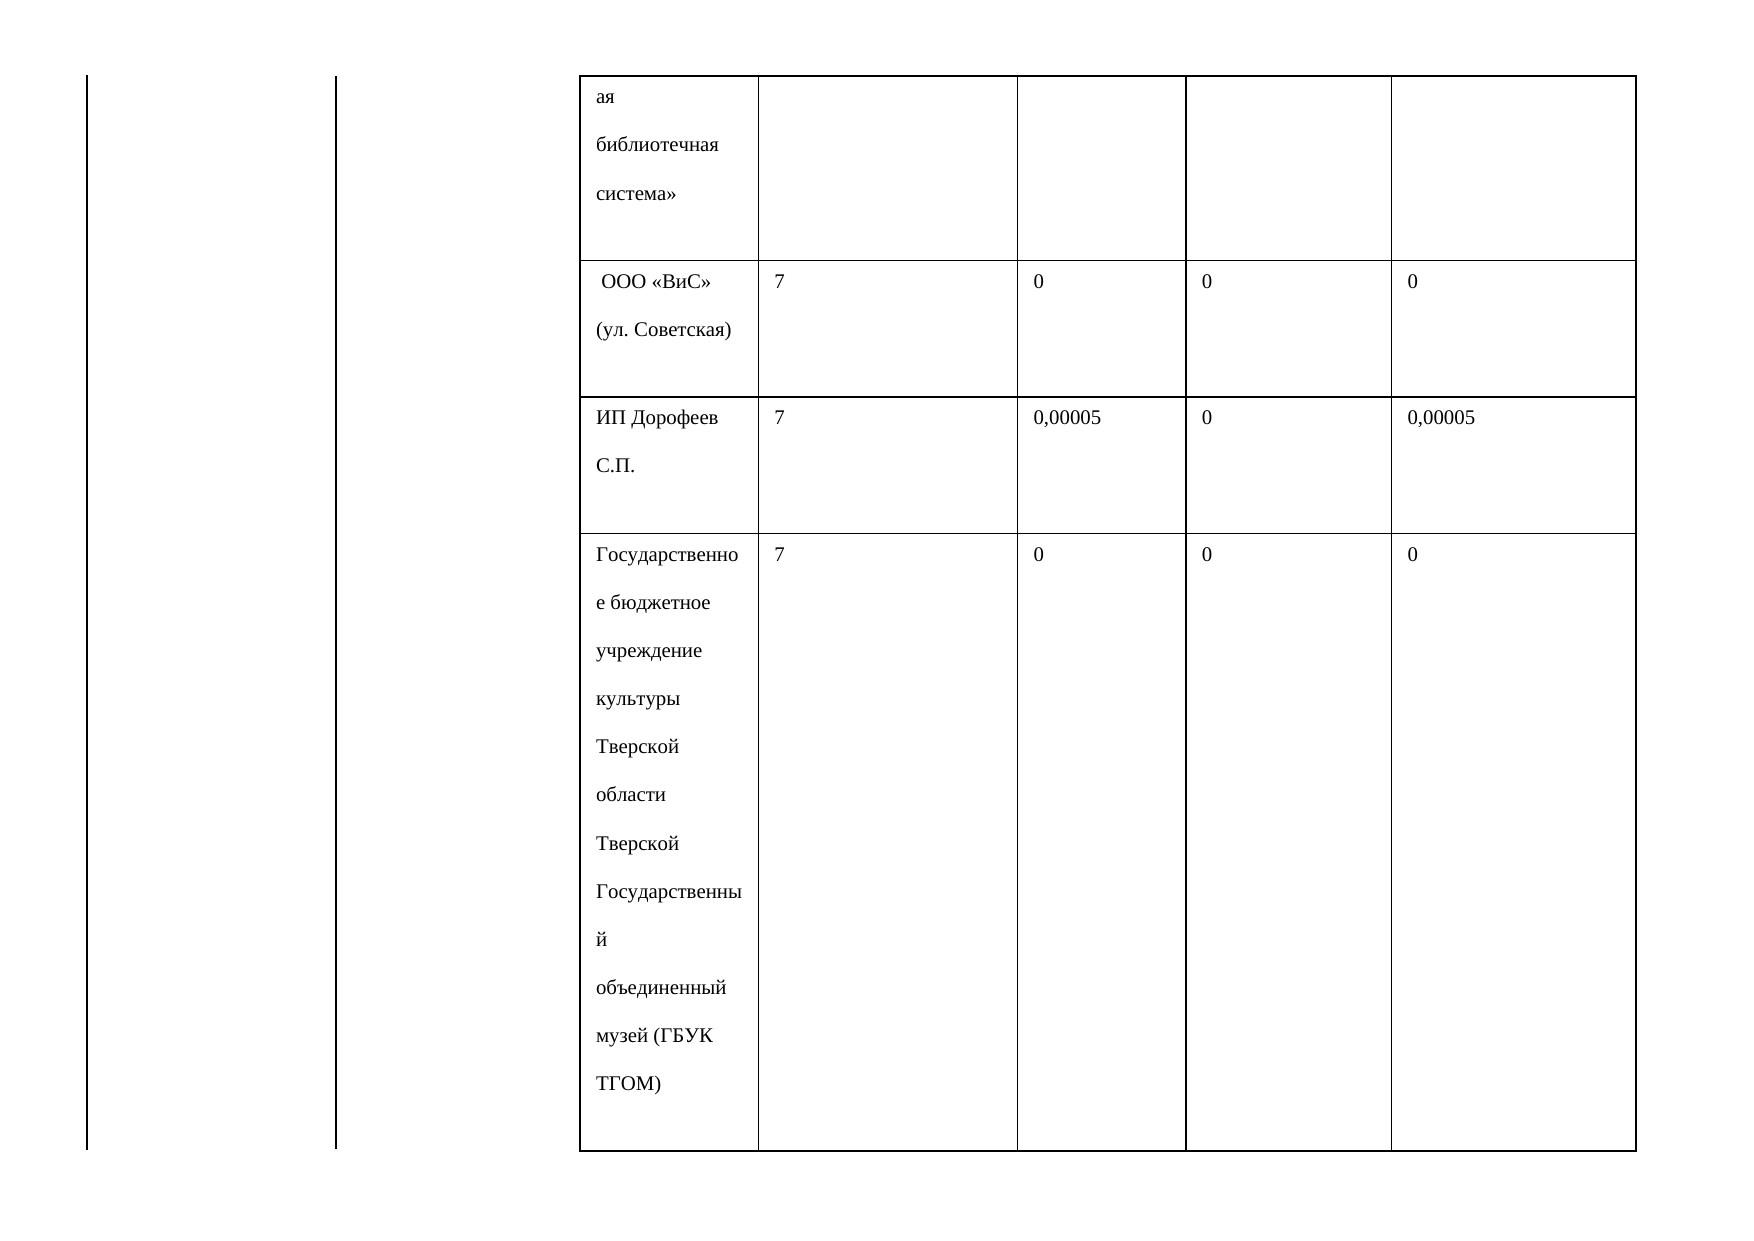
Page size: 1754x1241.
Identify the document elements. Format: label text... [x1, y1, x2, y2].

table_cell 0 [1187, 534, 1391, 1150]
table_cell 0 [1392, 77, 1635, 259]
table_cell 7 [759, 261, 1017, 396]
table_cell 0 [1018, 534, 1185, 1150]
table_cell Государственное бюджетное учреждение культуры Тверской области Тверской Государственный объединенный музей (ГБУК ТГОМ) [581, 534, 758, 1150]
table_cell 0,00005 [1018, 398, 1185, 532]
table_cell ИП Дорофеев С.П. [581, 398, 758, 532]
table_cell 0 [1018, 77, 1185, 259]
table_cell ООО «ВиС» (ул. Советская) [581, 261, 758, 396]
table_cell 0 [1392, 534, 1635, 1150]
table_cell 7 [759, 77, 1017, 259]
table_cell 0 [1392, 261, 1635, 396]
table_cell 7 [759, 534, 1017, 1150]
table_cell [581, 77, 758, 259]
table_cell 0 [1187, 261, 1391, 396]
table_cell 0,00005 [1392, 398, 1635, 532]
table_cell 0 [1018, 261, 1185, 396]
table_cell 7 [759, 398, 1017, 532]
table_cell 0 [1187, 77, 1391, 259]
table_cell 0 [1187, 398, 1391, 532]
